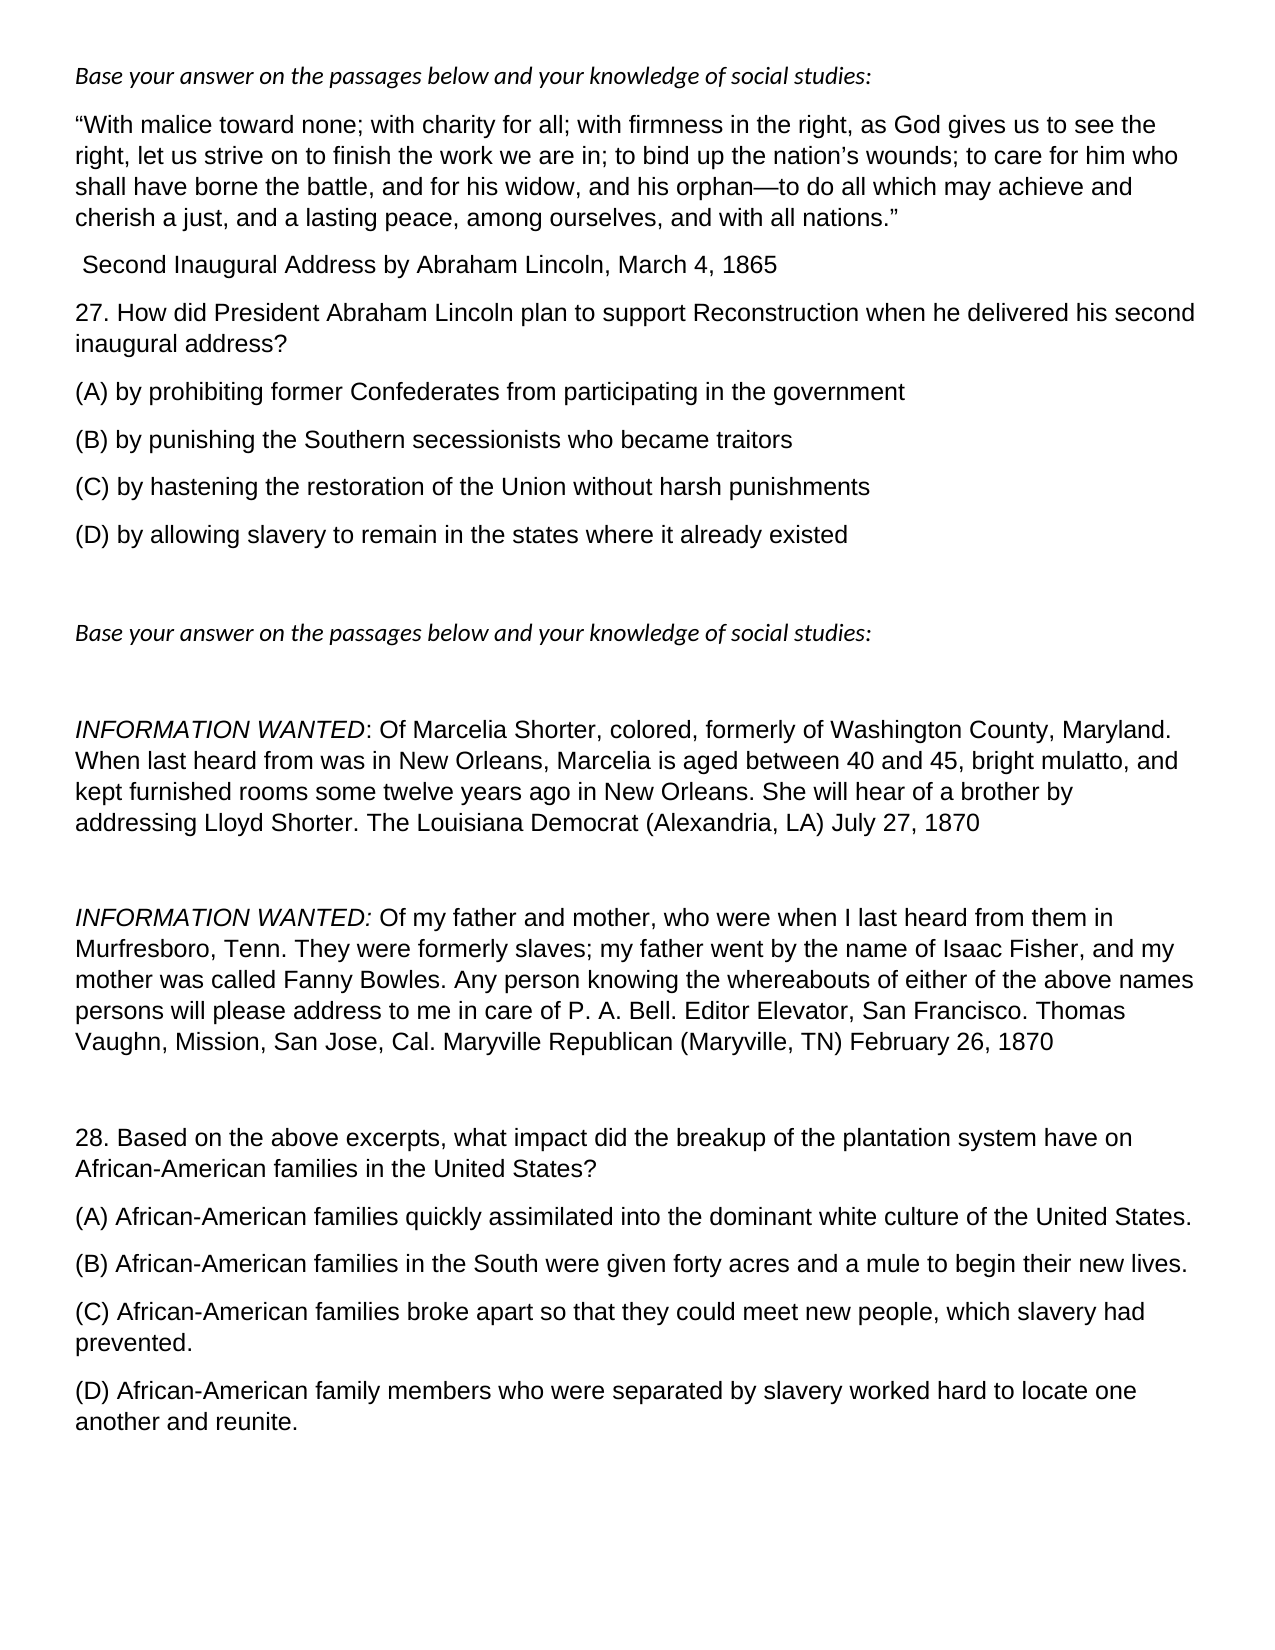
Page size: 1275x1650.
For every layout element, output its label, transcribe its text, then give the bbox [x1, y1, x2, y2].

text Base your answer on the passages below and your knowledge of social studies: [75, 617, 1200, 648]
text INFORMATION WANTED: Of Marcelia Shorter, colored, formerly of Washington County, Maryland. When last heard from was in New Orleans, Marcelia is aged between 40 and 45, bright mulatto, and kept furnished rooms some twelve years ago in New Orleans. She will hear of a brother by addressing Lloyd Shorter. The Louisiana Democrat (Alexandria, LA) July 27, 1870 [75, 714, 1200, 836]
text INFORMATION WANTED: Of my father and mother, who were when I last heard from them in Murfresboro, Tenn. They were formerly slaves; my father went by the name of Isaac Fisher, and my mother was called Fanny Bowles. Any person knowing the whereabouts of either of the above names persons will please address to me in care of P. A. Bell. Editor Elevator, San Francisco. Thomas Vaughn, Mission, San Jose, Cal. Maryville Republican (Maryville, TN) February 26, 1870 [75, 903, 1200, 1056]
text (D) by allowing slavery to remain in the states where it already existed [75, 520, 1200, 549]
text 27. How did President Abraham Lincoln plan to support Reconstruction when he delivered his second inaugural address? [75, 298, 1200, 358]
text (A) by prohibiting former Confederates from participating in the government [75, 377, 1200, 406]
text Base your answer on the passages below and your knowledge of social studies: [75, 60, 1200, 91]
text 28. Based on the above excerpts, what impact did the breakup of the plantation system have on African-American families in the United States? [75, 1123, 1200, 1182]
text (B) African-American families in the South were given forty acres and a mule to begin their new lives. [75, 1249, 1200, 1278]
text (D) African-American family members who were separated by slavery worked hard to locate one another and reunite. [75, 1376, 1200, 1435]
text “With malice toward none; with charity for all; with firmness in the right, as God gives us to see the right, let us strive on to finish the work we are in; to bind up the nation’s wounds; to care for him who shall have borne the battle, and for his widow, and his orphan—to do all which may achieve and cherish a just, and a lasting peace, among ourselves, and with all nations.” [75, 109, 1200, 231]
text (C) African-American families broke apart so that they could meet new people, which slavery had prevented. [75, 1297, 1200, 1357]
text (A) African-American families quickly assimilated into the dominant white culture of the United States. [75, 1201, 1200, 1230]
text (B) by punishing the Southern secessionists who became traitors [75, 424, 1200, 453]
text (C) by hastening the restoration of the Union without harsh punishments [75, 472, 1200, 501]
text Second Inaugural Address by Abraham Lincoln, March 4, 1865 [75, 250, 1200, 279]
